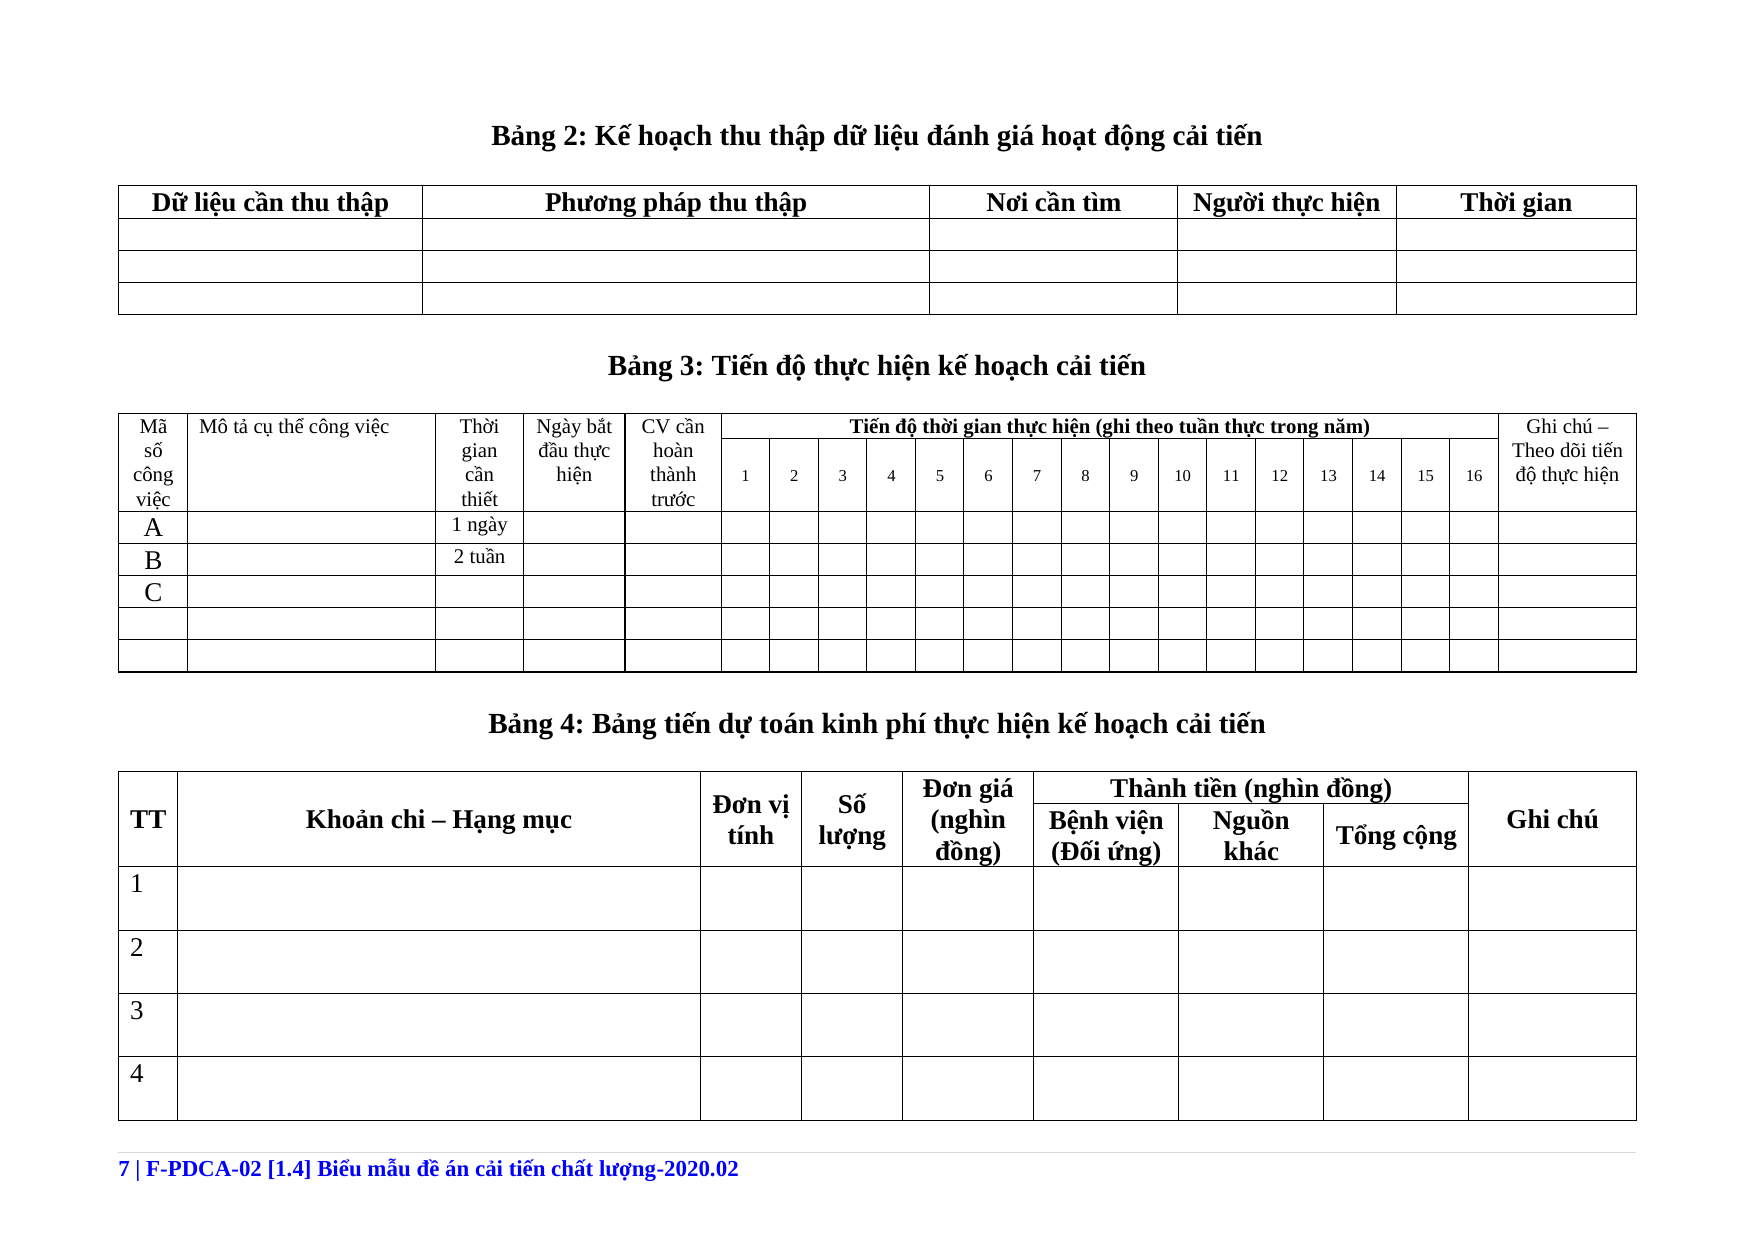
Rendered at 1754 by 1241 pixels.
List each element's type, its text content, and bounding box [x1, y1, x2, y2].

table_cell [1110, 608, 1158, 639]
table_cell [423, 251, 929, 282]
table_cell [1013, 544, 1061, 575]
table_cell 15 [1402, 439, 1449, 511]
table_header Ghi chú – Theo dõi tiến độ thực hiện [1499, 414, 1636, 511]
table_header Ngày bắt đầu thực hiện [524, 414, 624, 511]
table_cell [1179, 1057, 1323, 1119]
table_cell [1034, 931, 1178, 993]
table_cell [436, 640, 523, 671]
table_cell [1178, 251, 1396, 282]
table_cell [802, 867, 902, 929]
table_cell [524, 608, 624, 639]
table_cell [964, 576, 1012, 607]
table_cell 16 [1450, 439, 1498, 511]
table_cell [1324, 931, 1468, 993]
table_cell [1207, 512, 1255, 543]
table_cell [867, 640, 915, 671]
table_cell [1402, 576, 1449, 607]
table_cell [1256, 576, 1303, 607]
table_cell [964, 640, 1012, 671]
table_cell B [119, 544, 187, 575]
table_cell [1013, 512, 1061, 543]
table_cell [119, 867, 177, 929]
table_cell [819, 544, 866, 575]
table_cell [802, 1057, 902, 1119]
table_cell [1013, 576, 1061, 607]
table_cell [1034, 994, 1178, 1056]
table_cell [722, 544, 769, 575]
table_cell [722, 640, 769, 671]
table_cell [916, 576, 963, 607]
table_cell [119, 640, 187, 671]
table_cell [1397, 283, 1636, 314]
table_cell Nguồn khác [1179, 804, 1323, 866]
table_cell [1207, 640, 1255, 671]
table_cell Tổng cộng [1324, 804, 1468, 866]
table_cell [1324, 1057, 1468, 1119]
table_cell [1062, 576, 1109, 607]
table_cell [770, 608, 818, 639]
table_cell [626, 544, 721, 575]
table_cell [1159, 512, 1206, 543]
table_cell [916, 608, 963, 639]
table_cell [626, 608, 721, 639]
table_cell [1062, 608, 1109, 639]
table_cell [930, 283, 1177, 314]
table_cell [1450, 576, 1498, 607]
table_header Nơi cần tìm [930, 186, 1177, 217]
table_cell Bệnh viện (Đối ứng) [1034, 804, 1178, 866]
table_cell [1353, 576, 1401, 607]
table_cell [701, 994, 801, 1056]
table_cell [903, 867, 1033, 929]
table_cell [524, 512, 624, 543]
table_cell [1034, 867, 1178, 929]
table_cell [178, 1057, 700, 1119]
table_cell [1110, 640, 1158, 671]
table_cell [1179, 994, 1323, 1056]
table_cell [1402, 640, 1449, 671]
table_cell [119, 608, 187, 639]
table_cell [1207, 544, 1255, 575]
table_cell [1013, 640, 1061, 671]
table_cell [119, 283, 422, 314]
text Bảng 3: Tiến độ thực hiện kế hoạch cải tiến [118, 348, 1636, 382]
table_cell [1450, 512, 1498, 543]
table_cell [1450, 544, 1498, 575]
table_cell [1499, 544, 1636, 575]
table_cell [188, 608, 435, 639]
table_cell [1062, 512, 1109, 543]
table_cell [1256, 608, 1303, 639]
table_cell [1499, 608, 1636, 639]
table_cell [1450, 608, 1498, 639]
table_cell [867, 512, 915, 543]
table_header Thời gian cần thiết [436, 414, 523, 511]
table_cell [119, 931, 177, 993]
table_header Khoản chi – Hạng mục [178, 772, 700, 866]
table_cell [964, 544, 1012, 575]
table_cell [722, 512, 769, 543]
text Bảng 4: Bảng tiến dự toán kinh phí thực hiện kế hoạch cải tiến [118, 706, 1636, 739]
table_cell [626, 640, 721, 671]
table_cell 5 [916, 439, 963, 511]
table_cell C [119, 576, 187, 607]
table_cell [1207, 576, 1255, 607]
table_cell [1159, 608, 1206, 639]
table_cell [1499, 576, 1636, 607]
table_cell [1353, 608, 1401, 639]
table_cell [770, 544, 818, 575]
table_cell [1159, 640, 1206, 671]
table_header CV cần hoàn thành trước [626, 414, 721, 511]
table_cell [119, 994, 177, 1056]
table_cell [1499, 512, 1636, 543]
table_cell [626, 512, 721, 543]
table_cell 7 [1013, 439, 1061, 511]
table_cell [626, 576, 721, 607]
table_header Số lượng [802, 772, 902, 866]
table_cell [1353, 512, 1401, 543]
table_cell 2 tuần [436, 544, 523, 575]
table_cell 9 [1110, 439, 1158, 511]
table_cell [1353, 544, 1401, 575]
table_cell [770, 512, 818, 543]
table_cell [722, 576, 769, 607]
table_cell [1397, 251, 1636, 282]
table_header Mã số công việc [119, 414, 187, 511]
table_cell [1499, 640, 1636, 671]
table_cell [1397, 219, 1636, 249]
table_cell [903, 994, 1033, 1056]
table_cell [930, 251, 1177, 282]
table_cell [802, 931, 902, 993]
table_cell [770, 640, 818, 671]
table_cell [1469, 867, 1636, 929]
table_cell [436, 608, 523, 639]
table_cell [1110, 576, 1158, 607]
table_header Ghi chú [1469, 772, 1636, 866]
table_cell [819, 576, 866, 607]
table_cell [1207, 608, 1255, 639]
table_cell 3 [819, 439, 866, 511]
table_cell [1179, 931, 1323, 993]
table_cell 14 [1353, 439, 1401, 511]
table_cell [1304, 608, 1352, 639]
table_cell [1402, 608, 1449, 639]
table_cell [1353, 640, 1401, 671]
table_cell [802, 994, 902, 1056]
table_cell [701, 1057, 801, 1119]
table_cell [178, 867, 700, 929]
table_cell [1179, 867, 1323, 929]
table_cell [930, 219, 1177, 249]
table_cell [819, 512, 866, 543]
table_cell [178, 994, 700, 1056]
table_cell [867, 544, 915, 575]
table_cell [1159, 544, 1206, 575]
table_cell [916, 512, 963, 543]
table_cell [1469, 1057, 1636, 1119]
table_cell [423, 283, 929, 314]
table_cell [1450, 640, 1498, 671]
table_cell [1324, 994, 1468, 1056]
table_cell A [119, 512, 187, 543]
table_cell [1178, 283, 1396, 314]
table_cell [903, 931, 1033, 993]
table_cell [819, 608, 866, 639]
table_cell [1159, 576, 1206, 607]
table_cell [722, 608, 769, 639]
table_cell [1304, 544, 1352, 575]
table_cell [916, 544, 963, 575]
table_cell 10 [1159, 439, 1206, 511]
table_header Dữ liệu cần thu thập [119, 186, 422, 217]
table_cell [1304, 512, 1352, 543]
table_cell [964, 512, 1012, 543]
table_cell [1469, 994, 1636, 1056]
table_header Thành tiền (nghìn đồng) [1034, 772, 1468, 803]
text Bảng 2: Kế hoạch thu thập dữ liệu đánh giá hoạt động cải tiến [118, 118, 1636, 152]
table_cell [701, 867, 801, 929]
table_cell [1469, 931, 1636, 993]
table_header Đơn giá (nghìn đồng) [903, 772, 1033, 866]
table_cell [701, 931, 801, 993]
table_cell [119, 219, 422, 249]
table_cell [119, 251, 422, 282]
table_cell 1 [722, 439, 769, 511]
table_cell [524, 640, 624, 671]
table_cell [436, 576, 523, 607]
table_cell 13 [1304, 439, 1352, 511]
table_header TT [119, 772, 177, 866]
table_header Đơn vị tính [701, 772, 801, 866]
table_cell [1178, 219, 1396, 249]
table_header Người thực hiện [1178, 186, 1396, 217]
table_cell 1 ngày [436, 512, 523, 543]
table_cell [916, 640, 963, 671]
table_cell [178, 931, 700, 993]
table_header Thời gian [1397, 186, 1636, 217]
table_cell [423, 219, 929, 249]
table_cell [903, 1057, 1033, 1119]
table_cell 4 [867, 439, 915, 511]
table_cell 8 [1062, 439, 1109, 511]
table_cell 6 [964, 439, 1012, 511]
table_cell [1304, 576, 1352, 607]
table_cell [188, 512, 435, 543]
table_cell 2 [770, 439, 818, 511]
table_cell [524, 544, 624, 575]
table_cell [1304, 640, 1352, 671]
table_cell [867, 576, 915, 607]
table_cell [1110, 512, 1158, 543]
table_cell [1110, 544, 1158, 575]
table_cell [1324, 867, 1468, 929]
table_cell [1256, 640, 1303, 671]
table_cell 11 [1207, 439, 1255, 511]
table_cell [770, 576, 818, 607]
table_cell [188, 576, 435, 607]
table_cell [1034, 1057, 1178, 1119]
table_cell [188, 544, 435, 575]
table_cell [1013, 608, 1061, 639]
table_cell 12 [1256, 439, 1303, 511]
table_cell [819, 640, 866, 671]
table_cell [1256, 512, 1303, 543]
table_cell [1402, 512, 1449, 543]
table_cell [188, 640, 435, 671]
table_cell [524, 576, 624, 607]
table_cell [867, 608, 915, 639]
table_header Mô tả cụ thể công việc [188, 414, 435, 511]
table_header Tiến độ thời gian thực hiện (ghi theo tuần thực trong năm) [722, 414, 1498, 438]
table_cell [1062, 544, 1109, 575]
table_cell [1402, 544, 1449, 575]
table_cell [119, 1057, 177, 1119]
table_cell [964, 608, 1012, 639]
table_header Phương pháp thu thập [423, 186, 929, 217]
table_cell [1062, 640, 1109, 671]
table_cell [1256, 544, 1303, 575]
